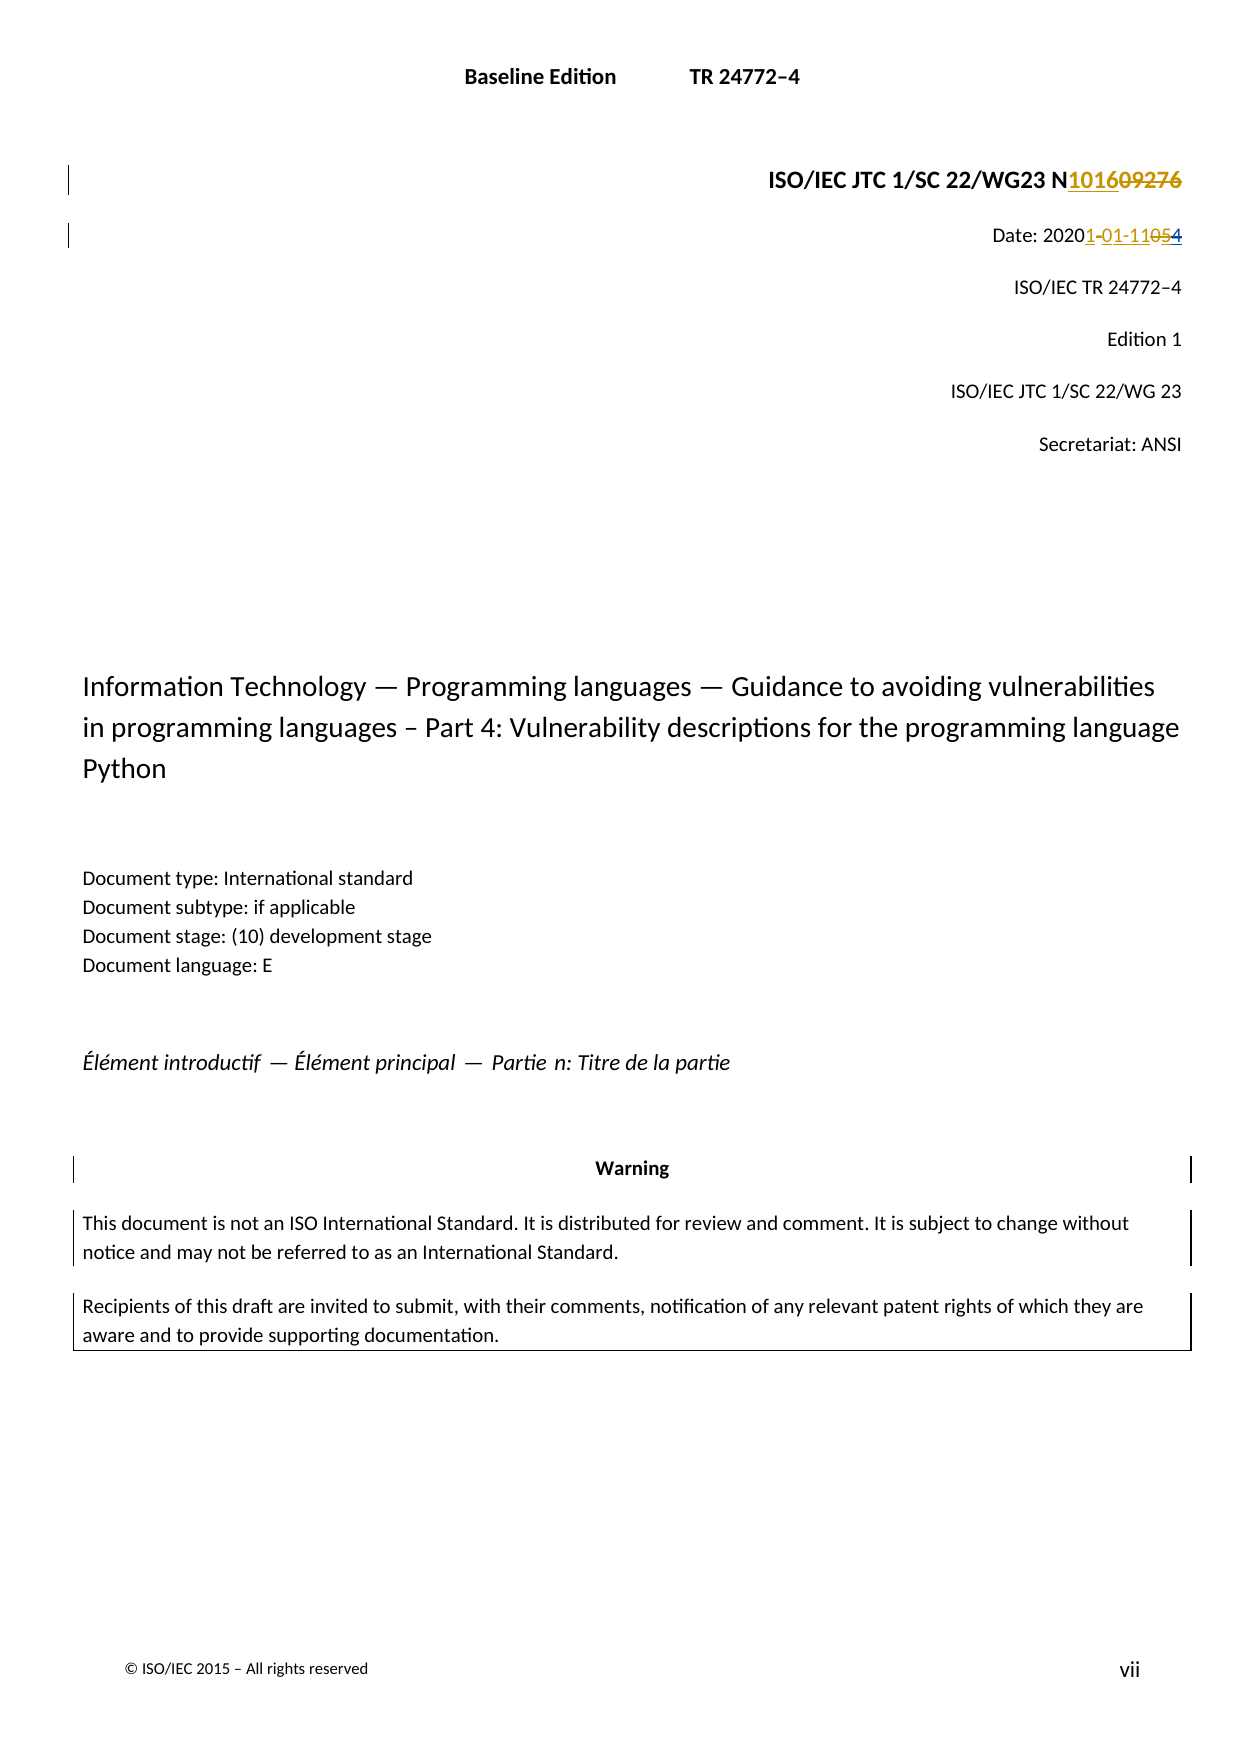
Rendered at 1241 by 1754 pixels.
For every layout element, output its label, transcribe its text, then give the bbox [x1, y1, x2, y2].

text Secretariat: ANSI [82, 431, 1182, 456]
text Document subtype: if applicable [82, 894, 1182, 919]
text ISO/IEC JTC 1/SC 22/WG23 N [82, 164, 1182, 195]
text Document type: International standard [82, 865, 1182, 890]
text Warning [74, 1156, 1190, 1183]
text Date: 2020 [82, 222, 1182, 248]
text Information Technology — Programming languages — Guidance to avoiding vulnerabilities in programming languages – Part 4: Vulnerability descriptions for the programming language Python [82, 668, 1182, 786]
text ISO/IEC JTC 1/SC 22/WG 23 [82, 379, 1182, 404]
text Document stage: (10) development stage [82, 923, 1182, 949]
text Edition 1 [82, 327, 1182, 352]
text Élément introductif — Élément principal — Partie n: Titre de la partie [82, 1048, 1182, 1076]
text Document language: E [82, 952, 1182, 978]
text Recipients of this draft are invited to submit, with their comments, notification of any relevant patent rights of which they are aware and to provide supporting documentation. [74, 1293, 1190, 1350]
text This document is not an ISO International Standard. It is distributed for review and comment. It is subject to change without notice and may not be referred to as an International Standard. [74, 1210, 1190, 1266]
text ISO/IEC TR 24772–4 [82, 274, 1182, 300]
